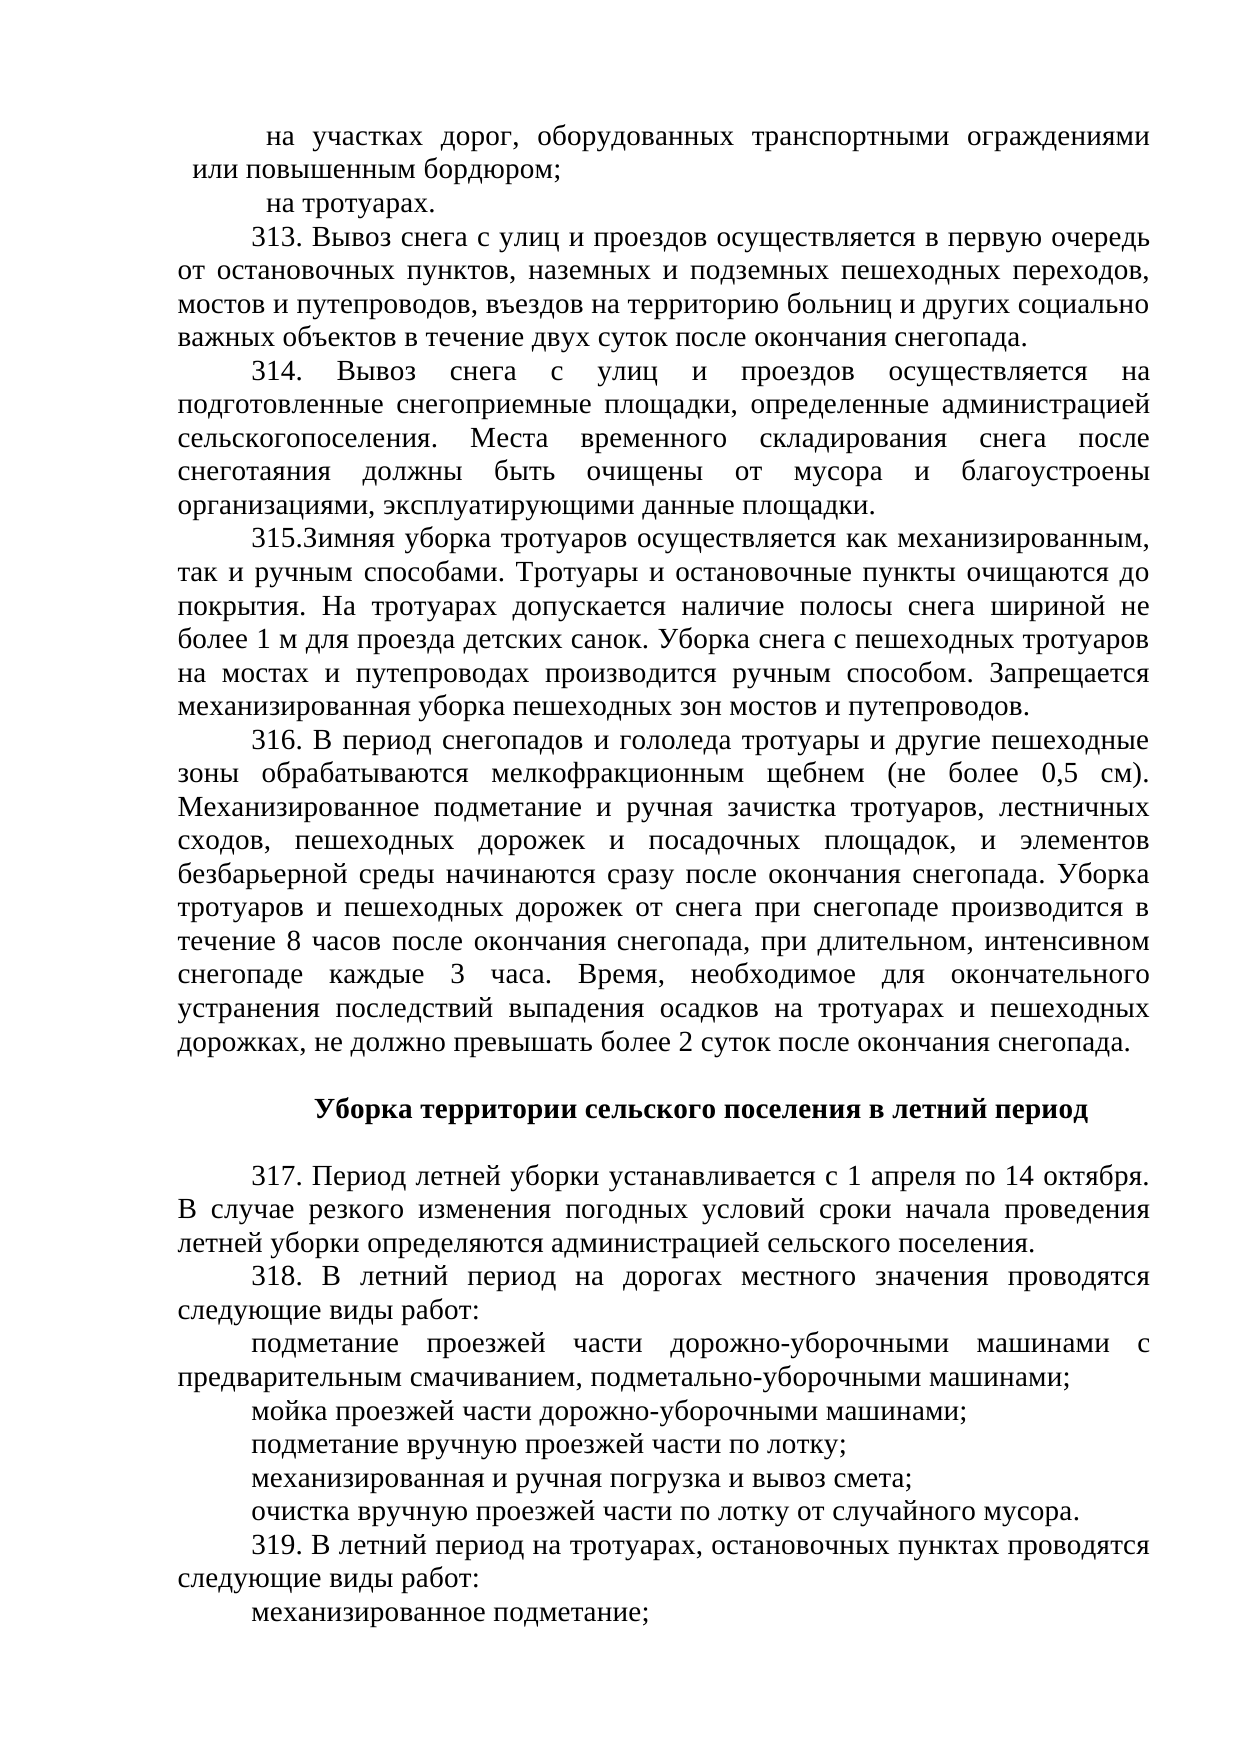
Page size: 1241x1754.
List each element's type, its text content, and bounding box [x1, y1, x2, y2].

text подметание проезжей части дорожно-уборочными машинами с предварительным смачиванием, подметально-уборочными машинами; [177, 1326, 1152, 1393]
text очистка вручную проезжей части по лотку от случайного мусора. [177, 1493, 1152, 1527]
text мойка проезжей части дорожно-уборочными машинами; [177, 1393, 1152, 1426]
text 315.Зимняя уборка тротуаров осуществляется как механизированным, так и ручным способами. Тротуары и остановочные пункты очищаются до покрытия. На тротуарах допускается наличие полосы снега шириной не более 1 м для проезда детских санок. Уборка снега с пешеходных тротуаров на мостах и путепроводах производится ручным способом. Запрещается механизированная уборка пешеходных зон мостов и путепроводов. [177, 521, 1152, 722]
text Уборка территории сельского поселения в летний период [177, 1091, 1152, 1124]
text 319. В летний период на тротуарах, остановочных пунктах проводятся следующие виды работ: [177, 1527, 1152, 1594]
text 316. В период снегопадов и гололеда тротуары и другие пешеходные зоны обрабатываются мелкофракционным щебнем (не более 0,5 см). Механизированное подметание и ручная зачистка тротуаров, лестничных сходов, пешеходных дорожек и посадочных площадок, и элементов безбарьерной среды начинаются сразу после окончания снегопада. Уборка тротуаров и пешеходных дорожек от снега при снегопаде производится в течение 8 часов после окончания снегопада, при длительном, интенсивном снегопаде каждые 3 часа. Время, необходимое для окончательного устранения последствий выпадения осадков на тротуарах и пешеходных дорожках, не должно превышать более 2 суток после окончания снегопада. [177, 722, 1152, 1057]
text на тротуарах. [192, 185, 1152, 219]
text на участках дорог, оборудованных транспортными ограждениями или повышенным бордюром; [192, 118, 1152, 185]
text механизированная и ручная погрузка и вывоз смета; [177, 1460, 1152, 1493]
text механизированное подметание; [177, 1594, 1152, 1627]
text подметание вручную проезжей части по лотку; [177, 1426, 1152, 1460]
text 317. Период летней уборки устанавливается с 1 апреля по 14 октября. В случае резкого изменения погодных условий сроки начала проведения летней уборки определяются администрацией сельского поселения. [177, 1158, 1152, 1258]
text 318. В летний период на дорогах местного значения проводятся следующие виды работ: [177, 1258, 1152, 1326]
text 313. Вывоз снега с улиц и проездов осуществляется в первую очередь от остановочных пунктов, наземных и подземных пешеходных переходов, мостов и путепроводов, въездов на территорию больниц и других социально важных объектов в течение двух суток после окончания снегопада. [177, 219, 1152, 353]
text 314. Вывоз снега с улиц и проездов осуществляется на подготовленные снегоприемные площадки, определенные администрацией сельскогопоселения. Места временного складирования снега после снеготаяния должны быть очищены от мусора и благоустроены организациями, эксплуатирующими данные площадки. [177, 353, 1152, 521]
